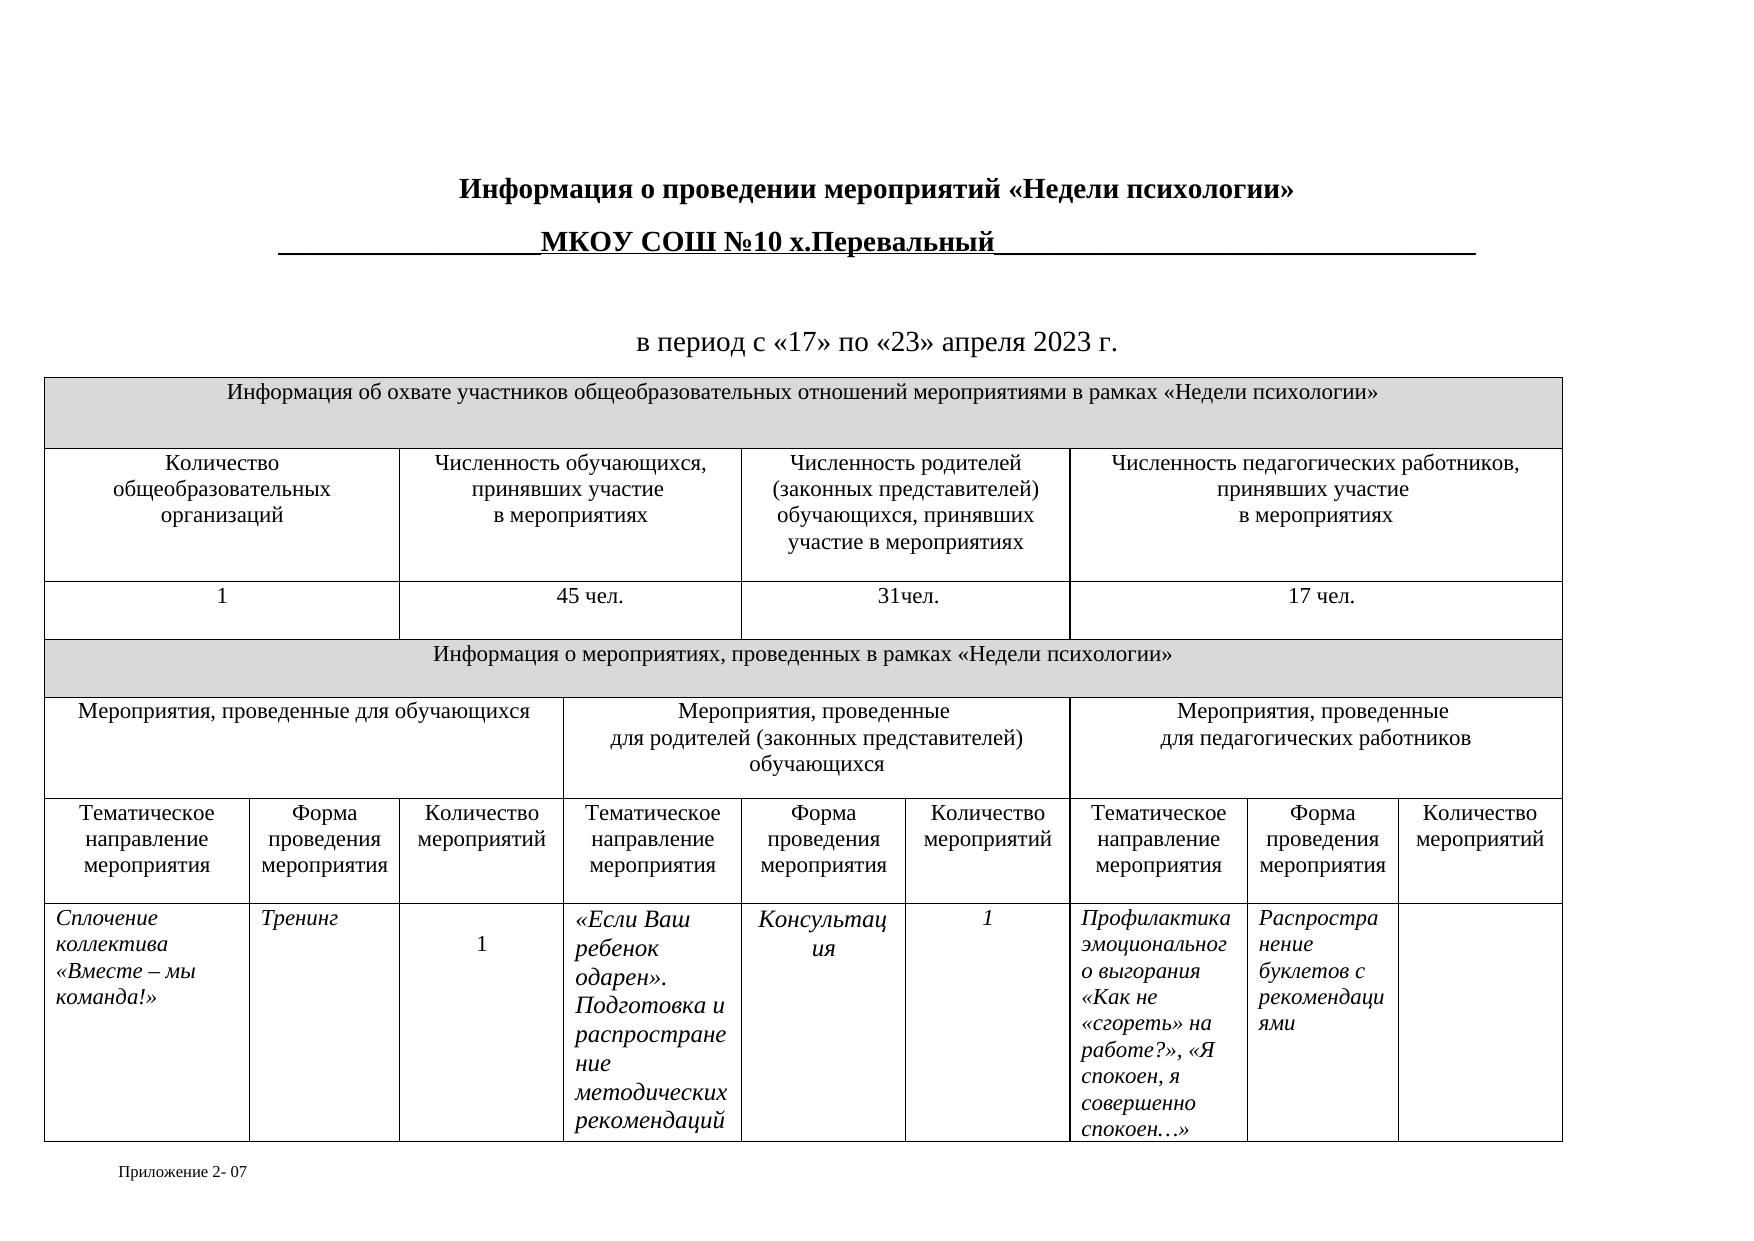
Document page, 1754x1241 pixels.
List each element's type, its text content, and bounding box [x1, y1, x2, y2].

table_cell 1 [400, 904, 563, 1141]
text в период с «17» по «23» апреля 2023 г. [118, 324, 1636, 358]
table_cell Тематическое направление мероприятия [1071, 799, 1247, 903]
table_cell Тематическое направление мероприятия [45, 799, 249, 903]
table_cell Информация о мероприятиях, проведенных в рамках «Недели психологии» [45, 640, 1562, 697]
table_cell 1 [906, 904, 1069, 1141]
table_cell 31чел. [742, 582, 1069, 639]
table_cell Количество общеобразовательных организаций [45, 449, 399, 581]
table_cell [1071, 904, 1247, 1141]
table_cell Форма проведения мероприятия [250, 799, 399, 903]
table_cell Количество мероприятий [400, 799, 563, 903]
table_cell Мероприятия, проведенные для обучающихся [45, 698, 563, 798]
table_cell Тематическое направление мероприятия [564, 799, 741, 903]
table_cell 1 [45, 582, 399, 639]
table_cell [1399, 904, 1562, 1141]
table_cell 45 чел. [400, 582, 741, 639]
table_cell Мероприятия, проведенные для педагогических работников [1071, 698, 1562, 798]
table_cell Численность обучающихся, принявших участие в мероприятиях [400, 449, 741, 581]
table_cell Консультация [742, 904, 905, 1141]
table_cell Численность родителей (законных представителей) обучающихся, принявших участие в мероприятиях [742, 449, 1069, 581]
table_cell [45, 904, 249, 1141]
table_cell Форма проведения мероприятия [742, 799, 905, 903]
table_cell Количество мероприятий [906, 799, 1069, 903]
table_cell Мероприятия, проведенные для родителей (законных представителей) обучающихся [564, 698, 1069, 798]
table_header Информация об охвате участников общеобразовательных отношений мероприятиями в рамках «Недели психологии» [45, 378, 1562, 448]
table_cell Численность педагогических работников, принявших участие в мероприятиях [1071, 449, 1562, 581]
text __________________МКОУ СОШ №10 х.Перевальный_________________________________ [118, 224, 1636, 257]
table_cell Тренинг [250, 904, 399, 1141]
text Информация о проведении мероприятий «Недели психологии» [118, 171, 1636, 204]
table_cell Количество мероприятий [1399, 799, 1562, 903]
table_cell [1248, 904, 1398, 1141]
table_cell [564, 904, 741, 1141]
table_cell Форма проведения мероприятия [1248, 799, 1398, 903]
table_cell 17 чел. [1071, 582, 1562, 639]
